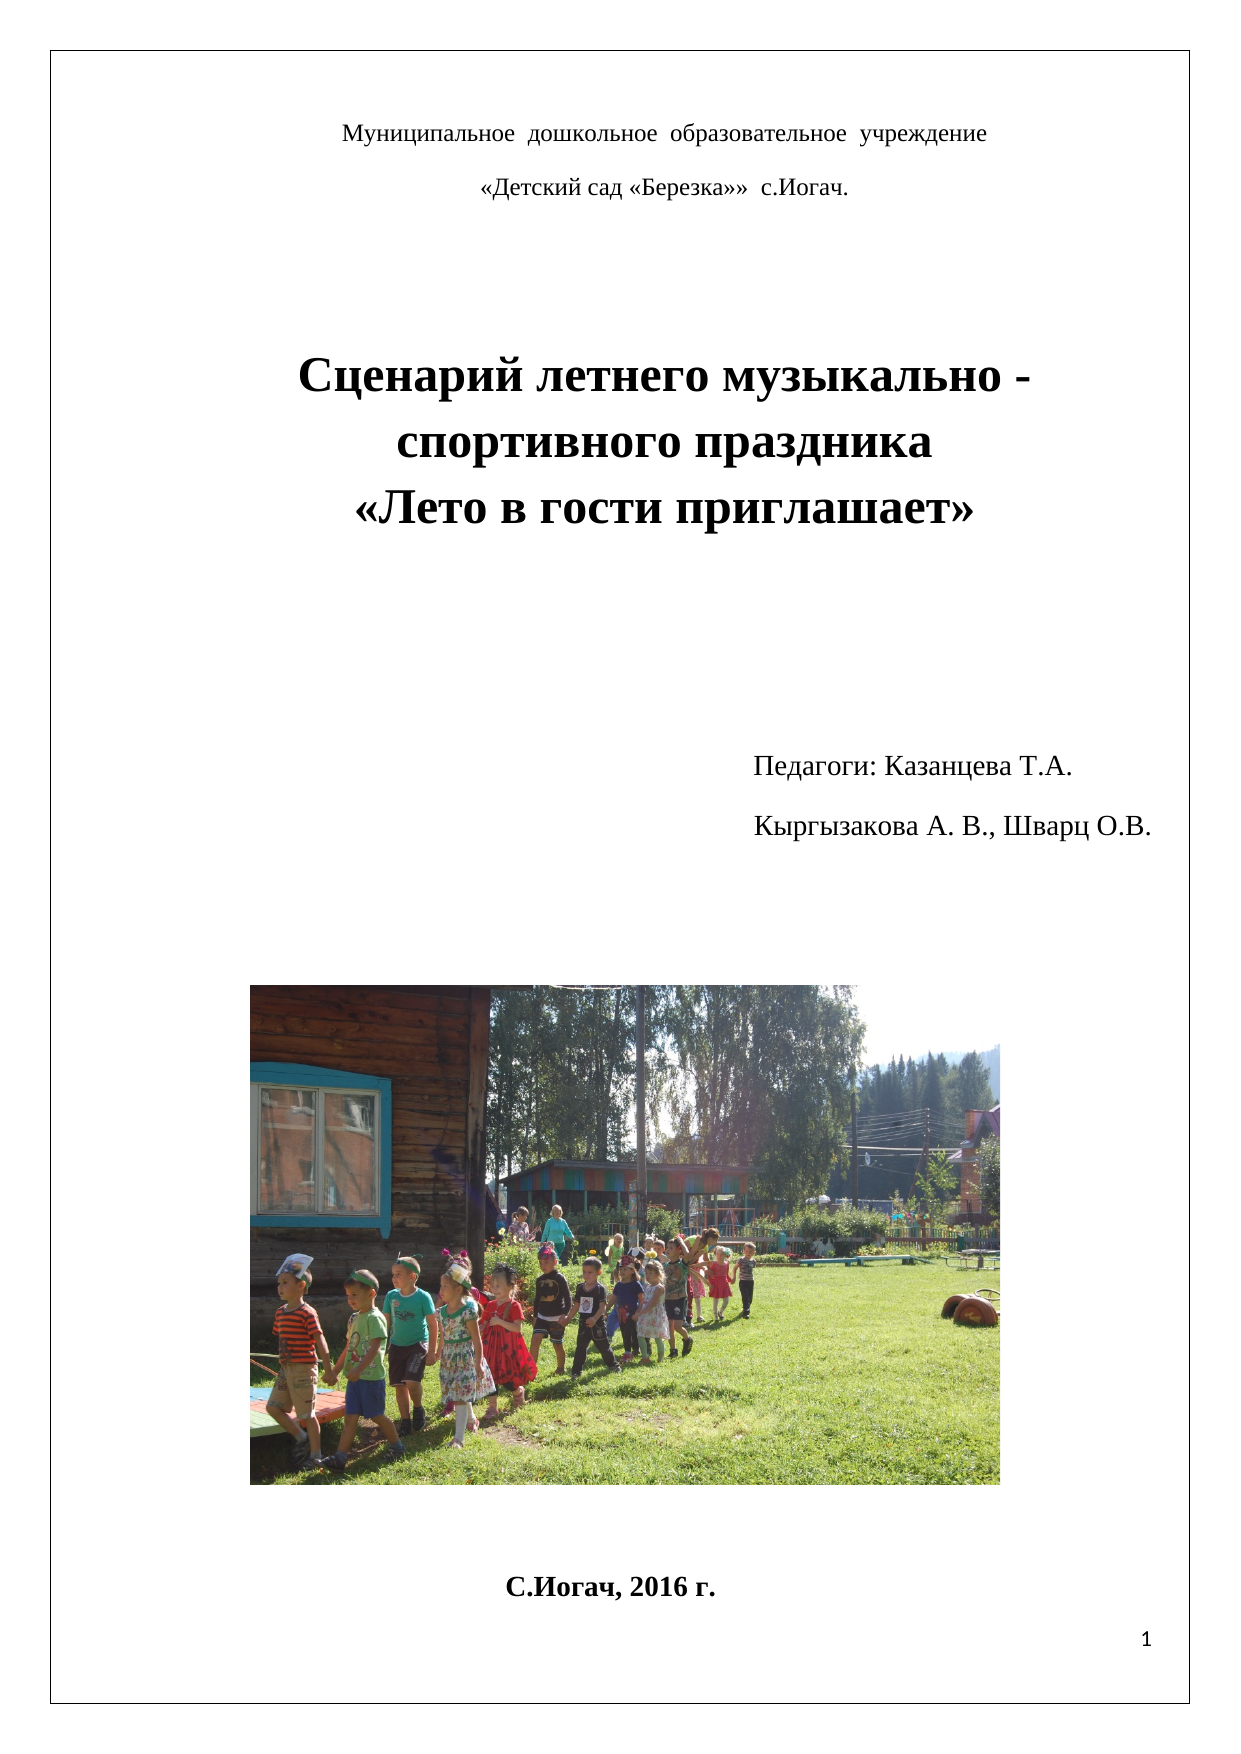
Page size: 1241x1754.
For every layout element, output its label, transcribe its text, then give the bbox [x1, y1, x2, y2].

text Педагоги: Казанцева Т.А. [177, 748, 1152, 782]
text «Детский сад «Березка»» с.Иогач. [177, 172, 1152, 201]
text Сценарий летнего музыкально - спортивного праздника [177, 344, 1152, 468]
text «Лето в гости приглашает» [177, 477, 1152, 534]
text Муниципальное дошкольное образовательное учреждение [177, 118, 1152, 147]
text Кыргызакова А. В., Шварц О.В. [177, 808, 1152, 841]
picture [250, 985, 1001, 1485]
text С.Иогач, 2016 г. [177, 1569, 1152, 1603]
